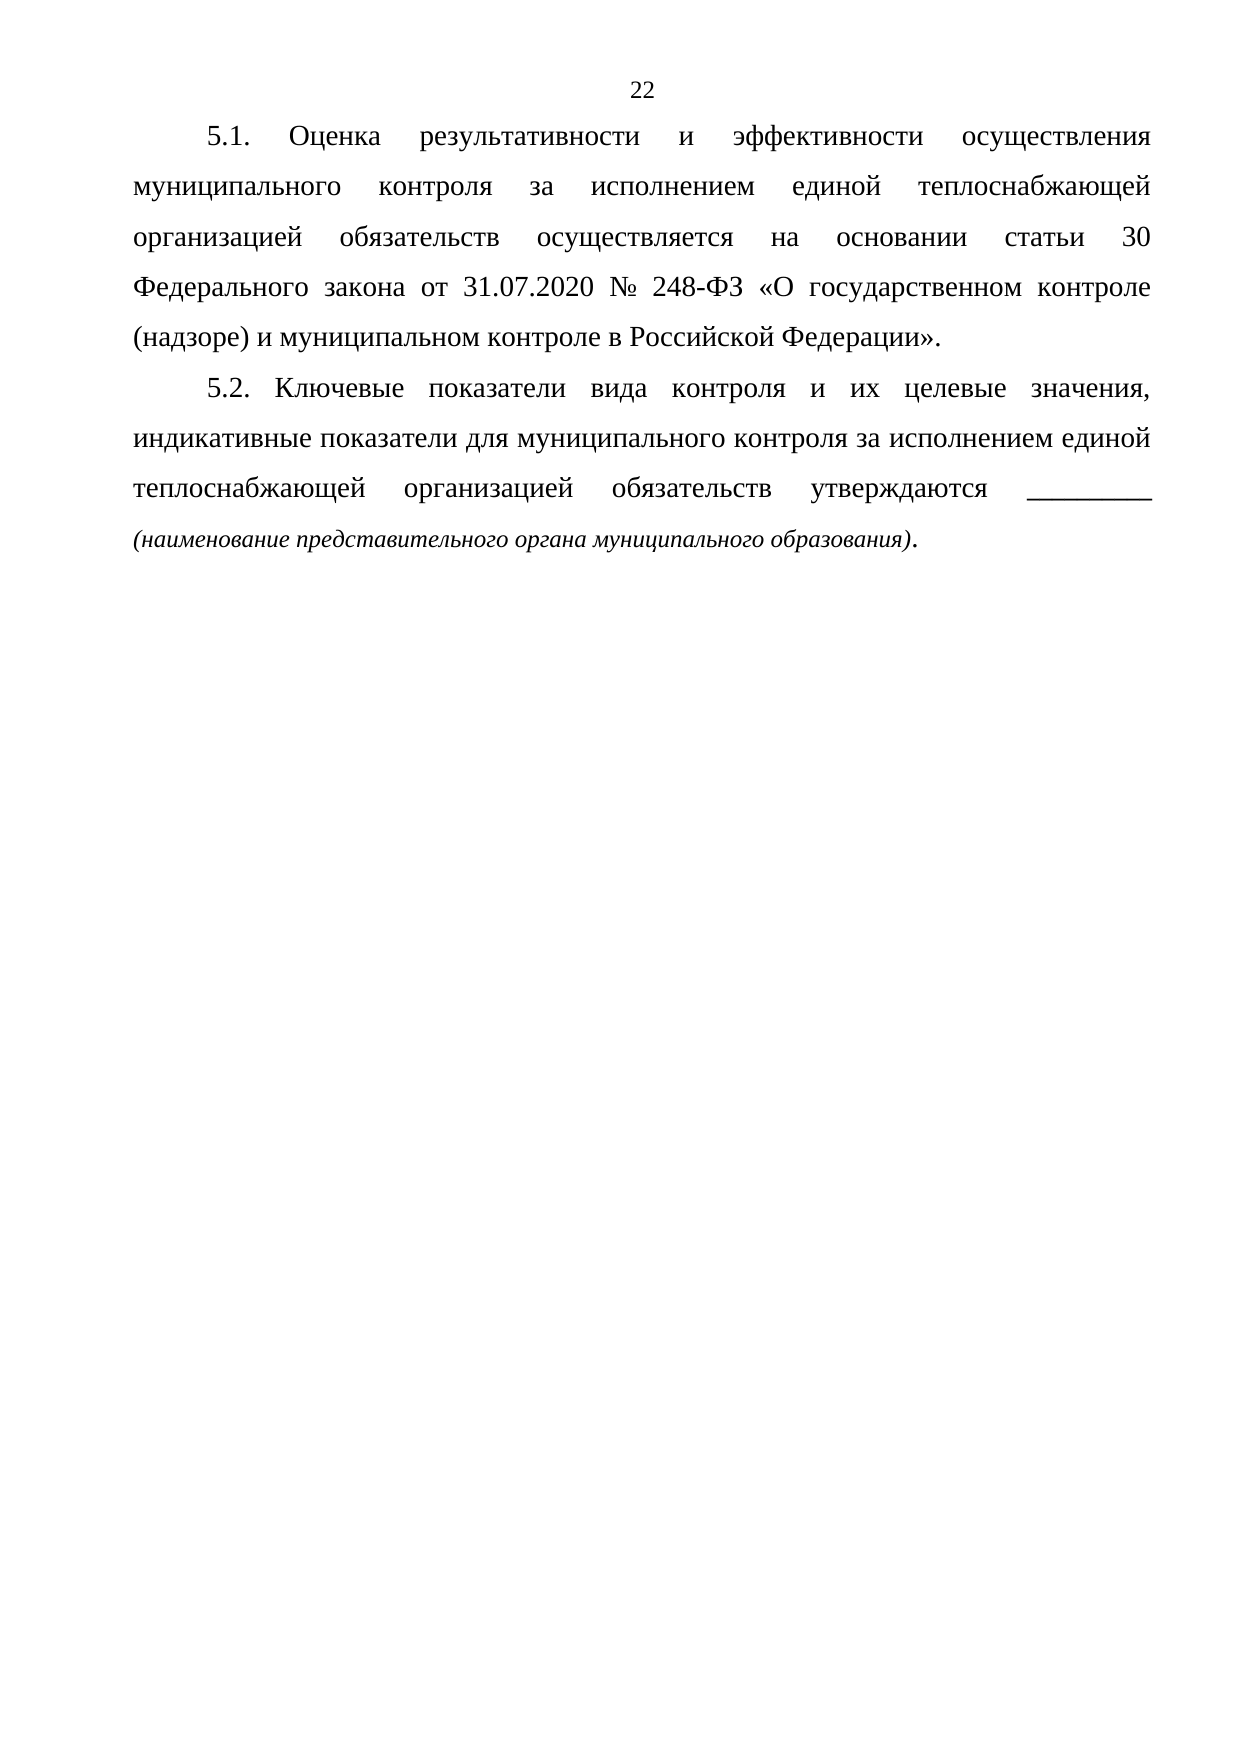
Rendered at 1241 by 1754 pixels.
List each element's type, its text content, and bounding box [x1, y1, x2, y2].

text 5.2. Ключевые показатели вида контроля и их целевые значения, индикативные показатели для муниципального контроля за исполнением единой теплоснабжающей организацией обязательств утверждаются __________ (наименование представительного органа муниципального образования). [133, 370, 1152, 554]
text 5.1. Оценка результативности и эффективности осуществления муниципального контроля за исполнением единой теплоснабжающей организацией обязательств осуществляется на основании статьи 30 Федерального закона от 31.07.2020 № 248-ФЗ «О государственном контроле (надзоре) и муниципальном контроле в Российской Федерации». [133, 118, 1152, 353]
